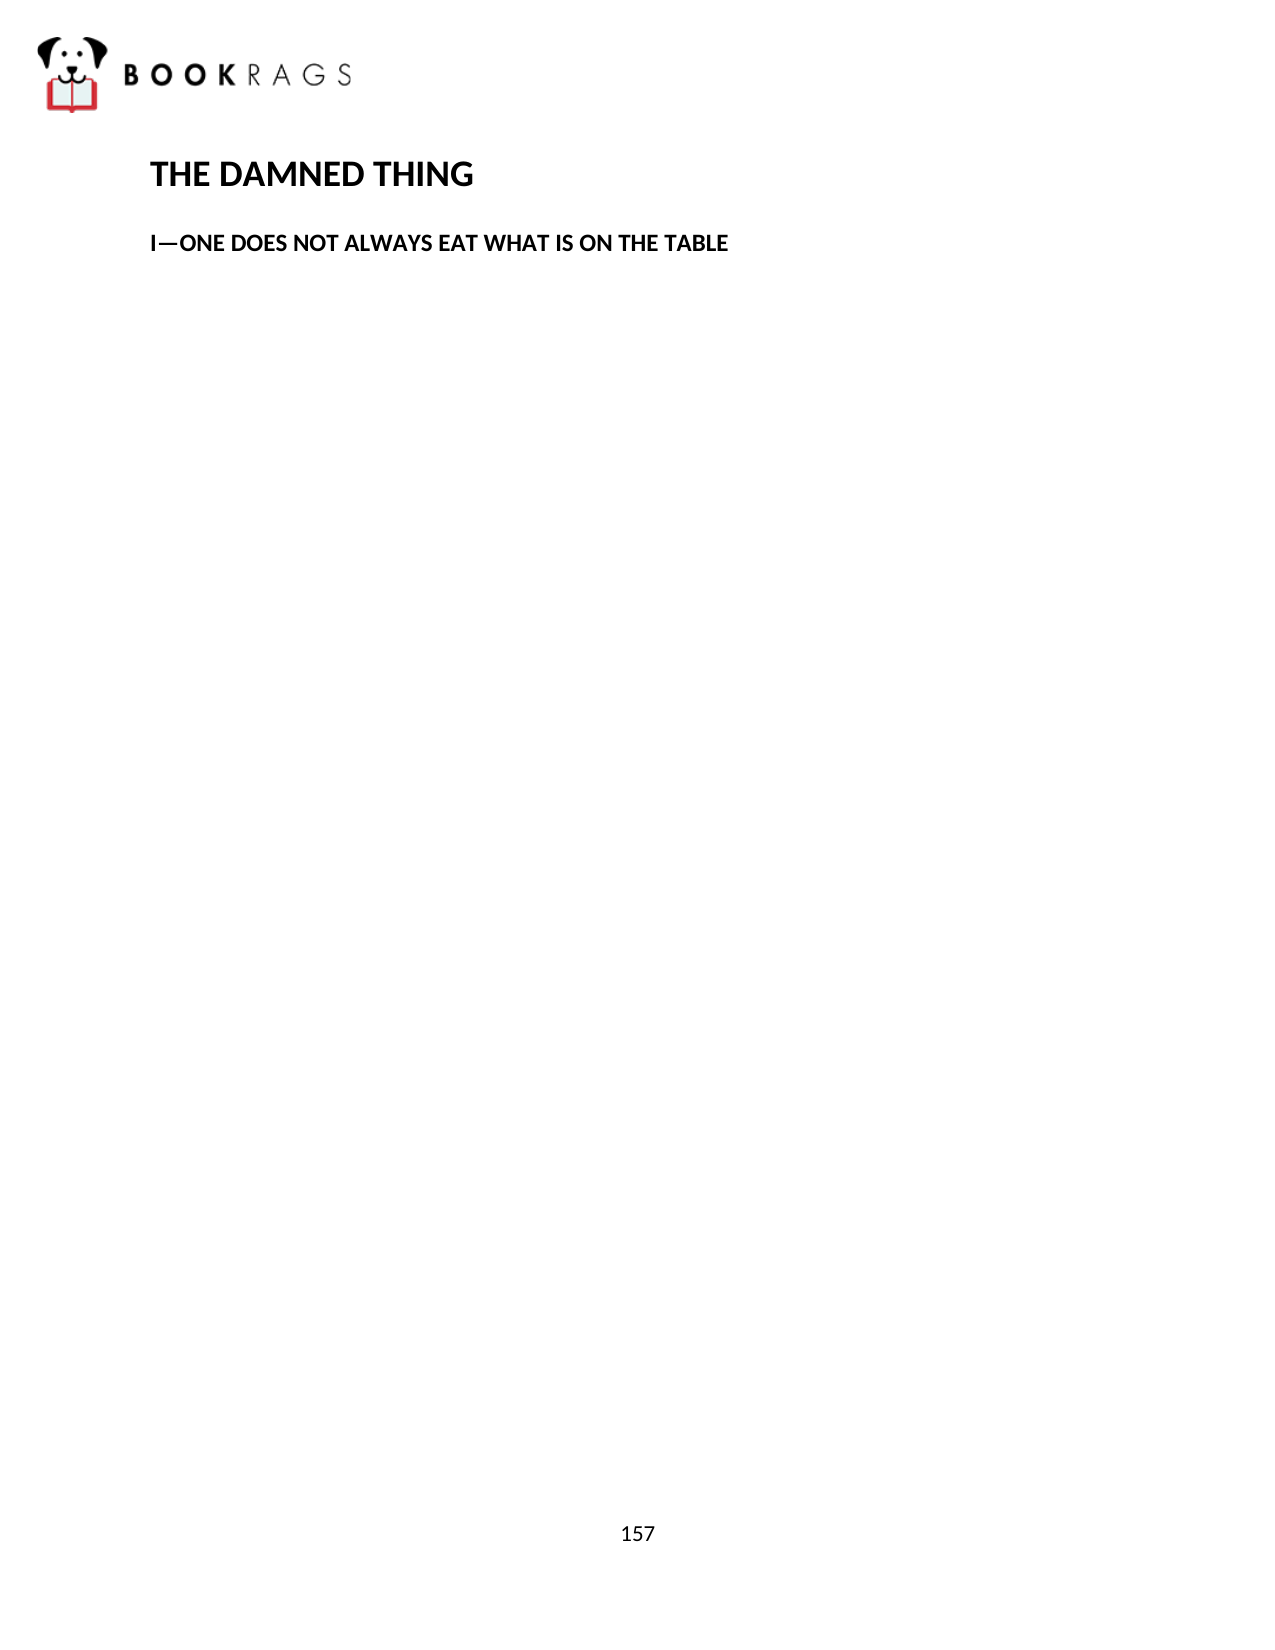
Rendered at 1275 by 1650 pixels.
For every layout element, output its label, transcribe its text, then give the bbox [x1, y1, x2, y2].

picture [37, 37, 351, 113]
text I—­ONE DOES NOT ALWAYS EAT WHAT IS ON THE TABLE [150, 227, 1125, 257]
text THE DAMNED THING [150, 150, 1125, 196]
